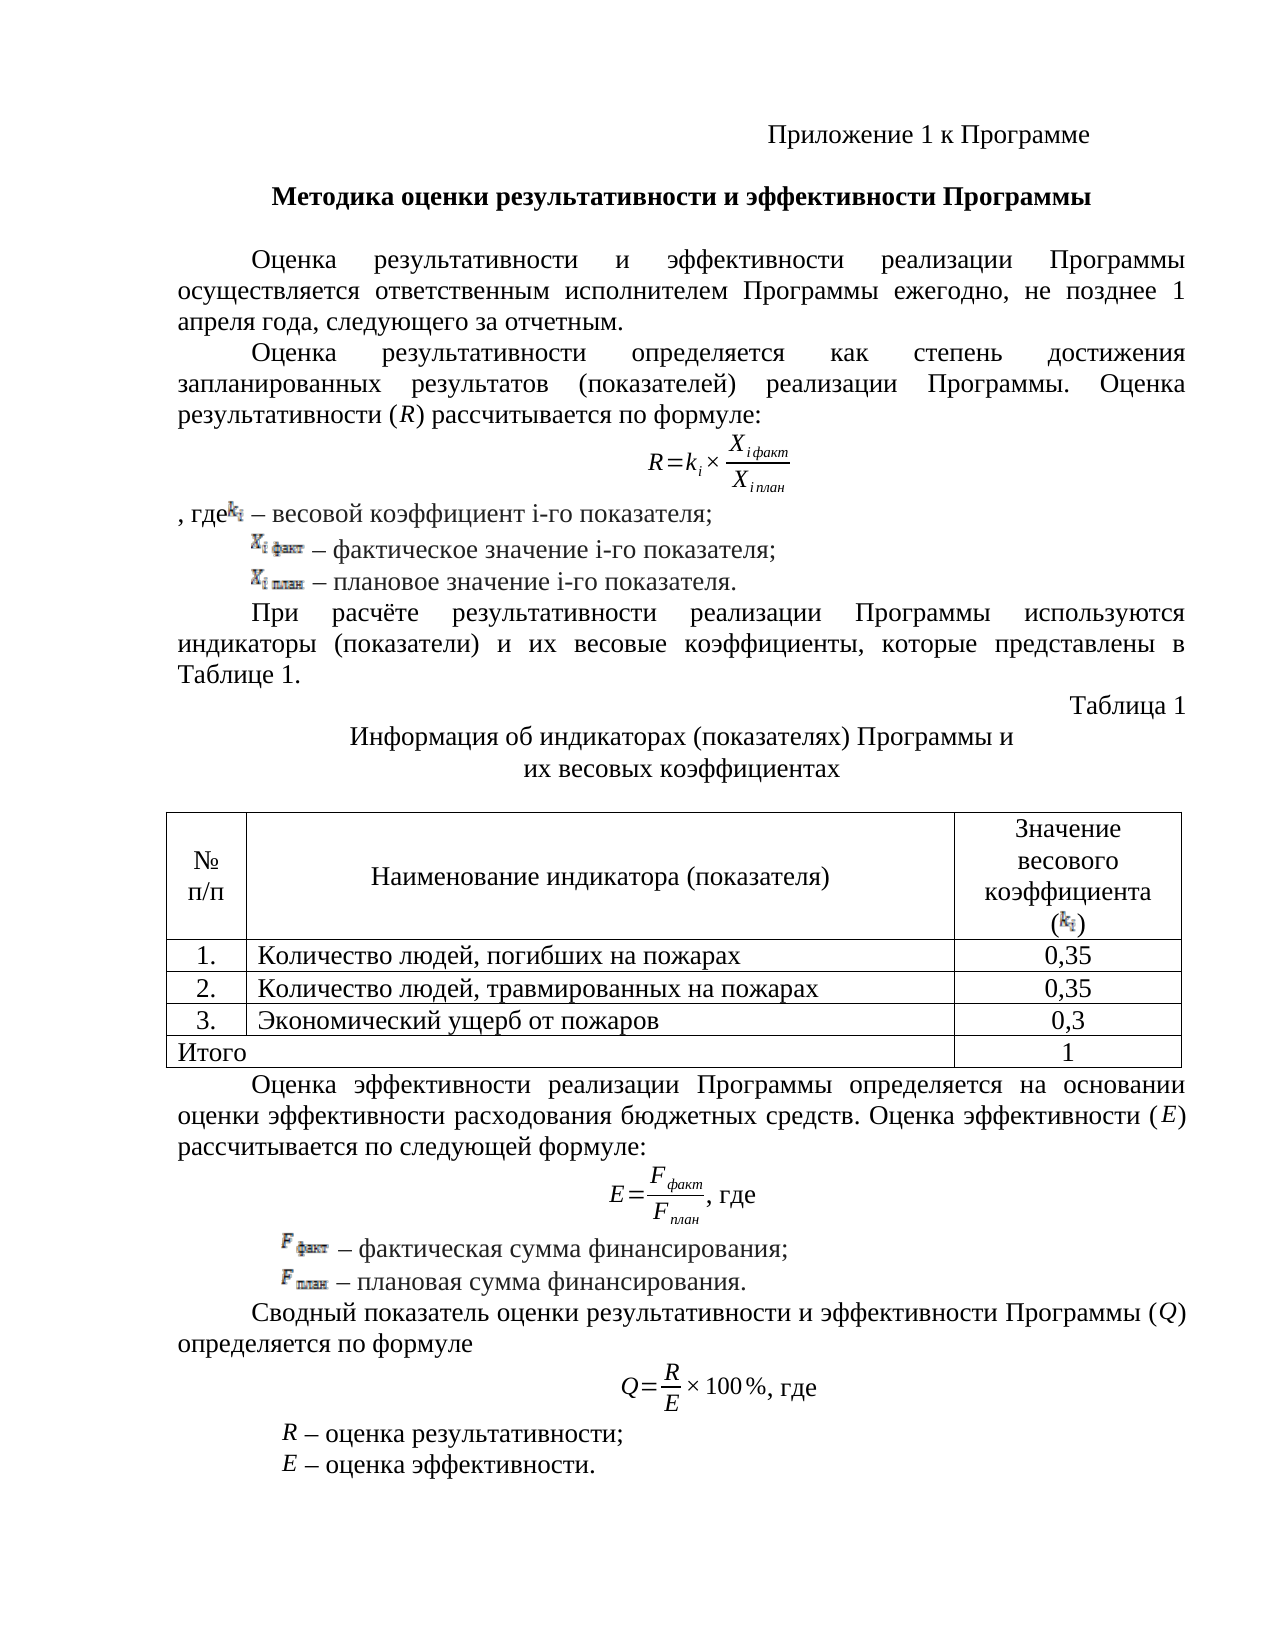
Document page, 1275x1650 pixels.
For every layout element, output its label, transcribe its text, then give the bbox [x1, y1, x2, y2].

text их весовых коэффициентах [177, 752, 1186, 783]
text Оценка результативности определяется как степень достижения запланированных результатов (показателей) реализации Программы. Оценка результативности () рассчитывается по формуле: [177, 336, 1186, 429]
text – фактическая сумма финансирования; [177, 1228, 1186, 1263]
text Сводный показатель оценки результативности и эффективности Программы () определяется по формуле [177, 1296, 1186, 1358]
table_cell 0,35 [955, 940, 1181, 971]
text , где [177, 1358, 1186, 1417]
picture [251, 528, 306, 558]
picture [1059, 906, 1077, 933]
table_cell Итого [167, 1036, 954, 1067]
text – оценка эффективности. [177, 1448, 1186, 1479]
picture [281, 1263, 330, 1291]
picture [251, 563, 306, 591]
text Оценка эффективности реализации Программы определяется на основании оценки эффективности расходования бюджетных средств. Оценка эффективности () рассчитывается по следующей формуле: [177, 1068, 1186, 1162]
picture [227, 496, 245, 523]
text – фактическое значение i-го показателя; [177, 528, 1186, 564]
text – плановая сумма финансирования. [177, 1263, 1186, 1296]
picture [281, 1228, 332, 1258]
text Методика оценки результативности и эффективности Программы [177, 180, 1186, 212]
table_cell 2. [167, 972, 246, 1003]
table_cell Экономический ущерб от пожаров [247, 1004, 954, 1035]
table_cell Количество людей, травмированных на пожарах [247, 972, 954, 1003]
table_header Значение весового коэффициента () [955, 813, 1181, 938]
table_cell 3. [167, 1004, 246, 1035]
table_cell 0,3 [955, 1004, 1181, 1035]
text При расчёте результативности реализации Программы используются индикаторы (показатели) и их весовые коэффициенты, которые представлены в Таблице 1. [177, 596, 1186, 689]
text Таблица 1 [177, 689, 1186, 721]
text Приложение 1 к Программе [693, 118, 1186, 149]
text , где [177, 1162, 1186, 1228]
table_cell 0,35 [955, 972, 1181, 1003]
table_cell 1 [955, 1036, 1181, 1067]
table_cell Количество людей, погибших на пожарах [247, 940, 954, 971]
text – оценка результативности; [177, 1417, 1186, 1448]
text – плановое значение i-го показателя. [177, 564, 1186, 596]
text Оценка результативности и эффективности реализации Программы осуществляется ответственным исполнителем Программы ежегодно, не позднее 1 апреля года, следующего за отчетным. [177, 243, 1186, 336]
table_header Наименование индикатора (показателя) [247, 813, 954, 938]
table_header № п/п [167, 813, 246, 938]
text , где – весовой коэффициент i-го показателя; [177, 496, 1186, 528]
table_cell 1. [167, 940, 246, 971]
text Информация об индикаторах (показателях) Программы и [177, 721, 1186, 752]
